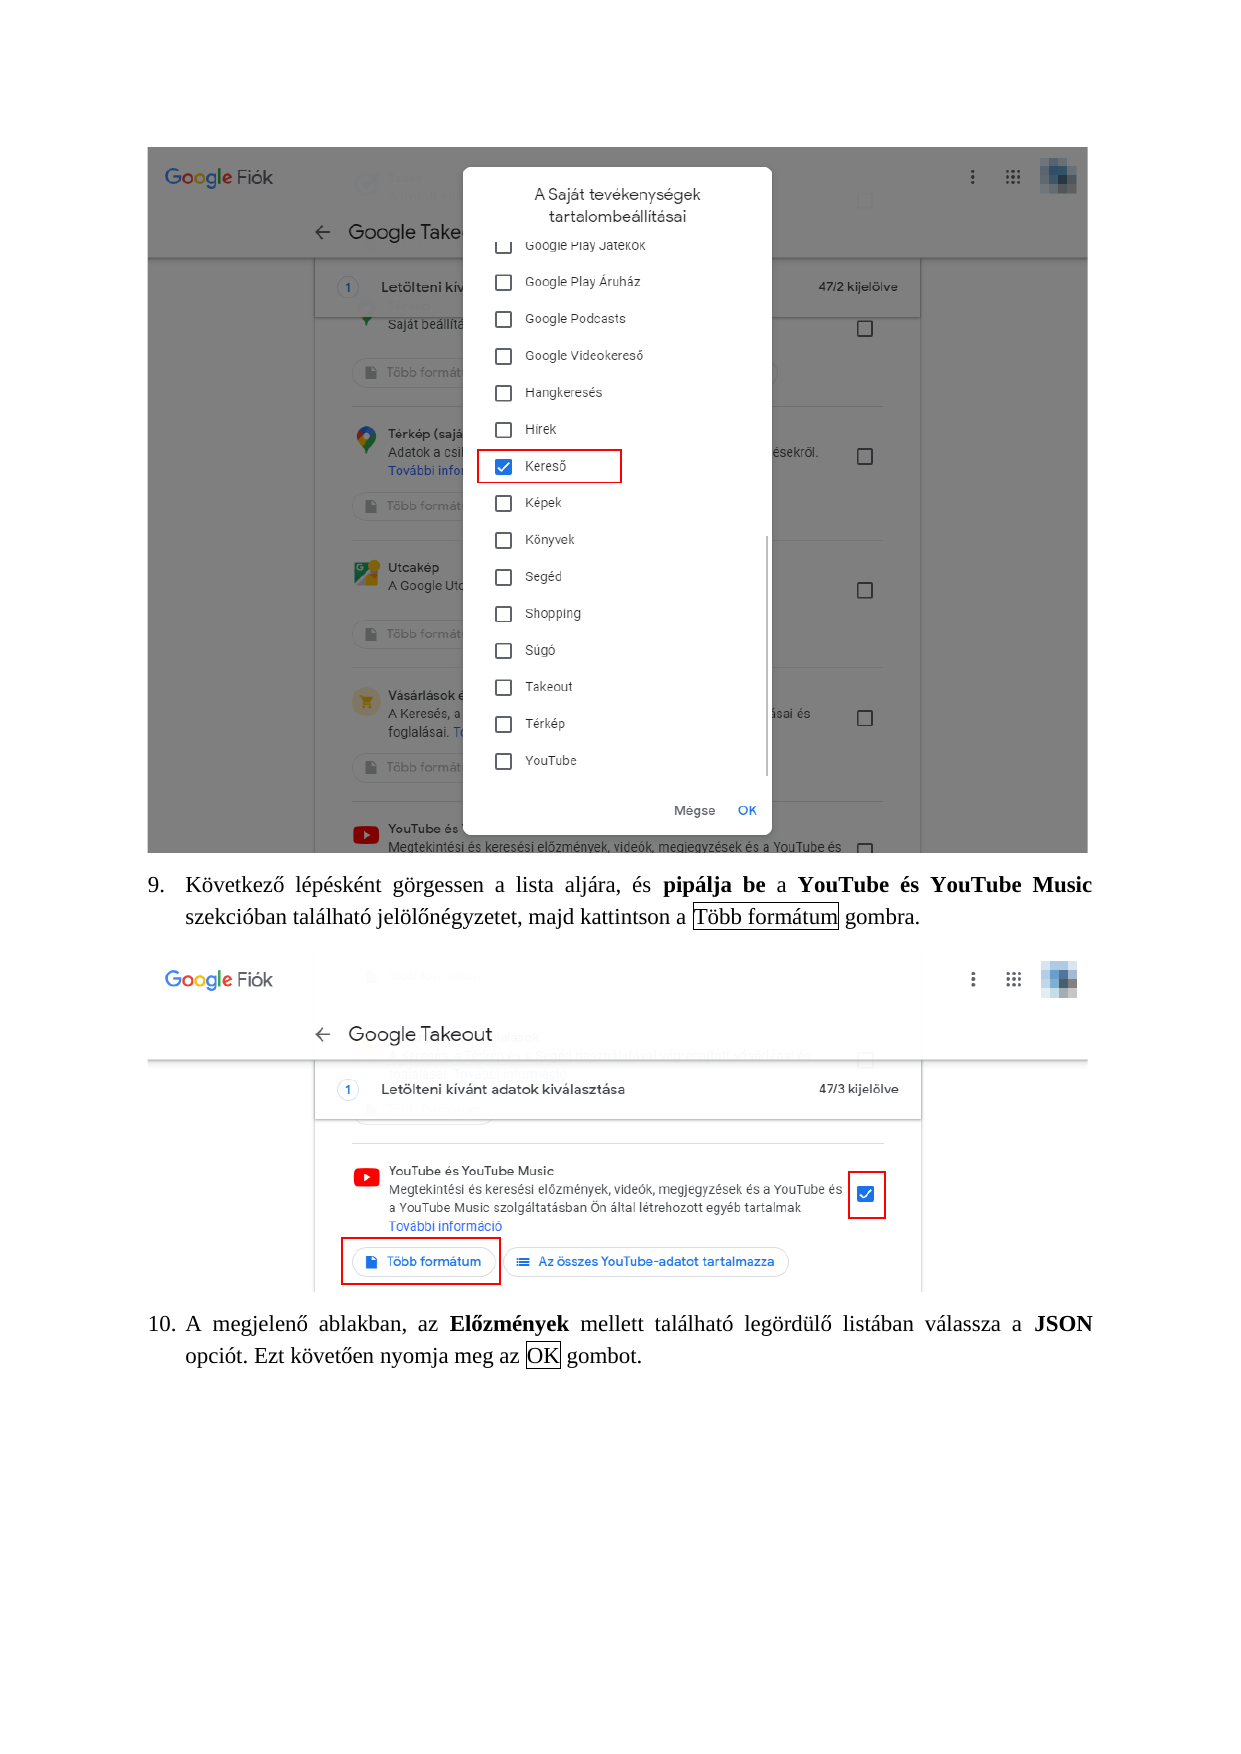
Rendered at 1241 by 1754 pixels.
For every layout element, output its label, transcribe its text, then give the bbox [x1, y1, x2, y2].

list A megjelenő ablakban, az Előzmények mellett található legördülő listában válassza a JSON opciót. Ezt követően nyomja meg az OK gombot. [148, 1310, 1093, 1369]
picture [147, 951, 1088, 1292]
list Következő lépésként görgessen a lista aljára, és pipálja be a YouTube és YouTube Music szekcióban található jelölőnégyzetet, majd kattintson a Több formátum gombra. [148, 871, 1093, 930]
picture [147, 147, 1088, 853]
